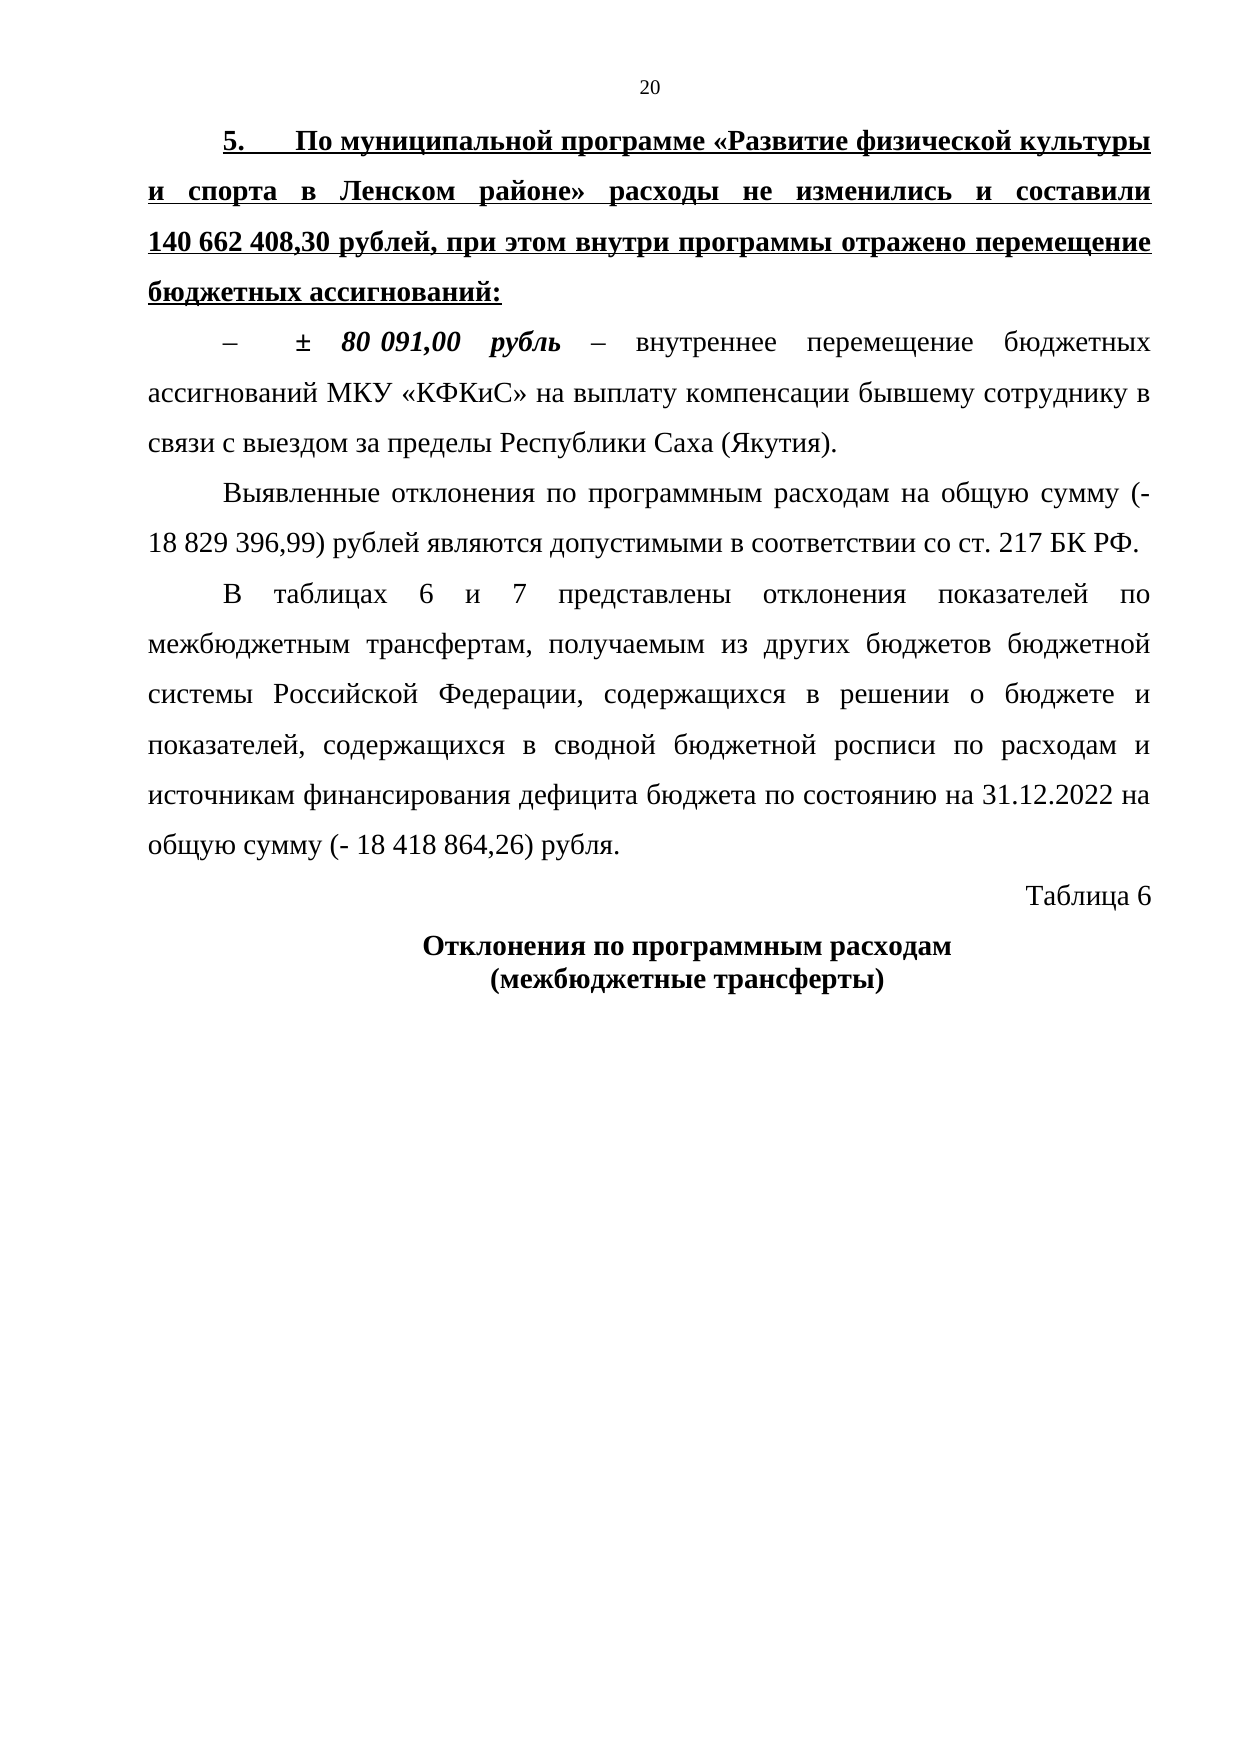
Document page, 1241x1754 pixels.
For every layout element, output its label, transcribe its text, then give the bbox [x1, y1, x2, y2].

text Отклонения по программным расходам [148, 928, 1152, 962]
text (межбюджетные трансферты) [148, 962, 1152, 995]
text 5. По муниципальной программе «Развитие физической культуры и спорта в Ленском районе» расходы не изменились и составили 140 662 408,30 рублей, при этом внутри программы отражено перемещение бюджетных ассигнований: [148, 254, 1152, 308]
text – ± 80 091,00 рубль – внутреннее перемещение бюджетных ассигнований МКУ «КФКиС» на выплату компенсации бывшему сотруднику в связи с выездом за пределы Республики Саха (Якутия). [148, 324, 1152, 458]
text Выявленные отклонения по программным расходам на общую сумму (- 18 829 396,99) рублей являются допустимыми в соответствии со ст. 217 БК РФ. [148, 475, 1152, 559]
text В таблицах 6 и 7 представлены отклонения показателей по межбюджетным трансфертам, получаемым из других бюджетов бюджетной системы Российской Федерации, содержащихся в решении о бюджете и показателей, содержащихся в сводной бюджетной росписи по расходам и источникам финансирования дефицита бюджета по состоянию на 31.12.2022 на общую сумму (- 18 418 864,26) рубля. [148, 576, 1152, 861]
text 5. По муниципальной программе «Развитие физической культуры и спорта в Ленском районе» расходы не изменились и составили 140 662 408,30 рублей, при этом внутри программы отражено перемещение бюджетных ассигнований: [148, 204, 1152, 253]
text 5. По муниципальной программе «Развитие физической культуры и спорта в Ленском районе» расходы не изменились и составили 140 662 408,30 рублей, при этом внутри программы отражено перемещение бюджетных ассигнований: [148, 123, 1152, 203]
text Таблица 6 [148, 878, 1152, 911]
